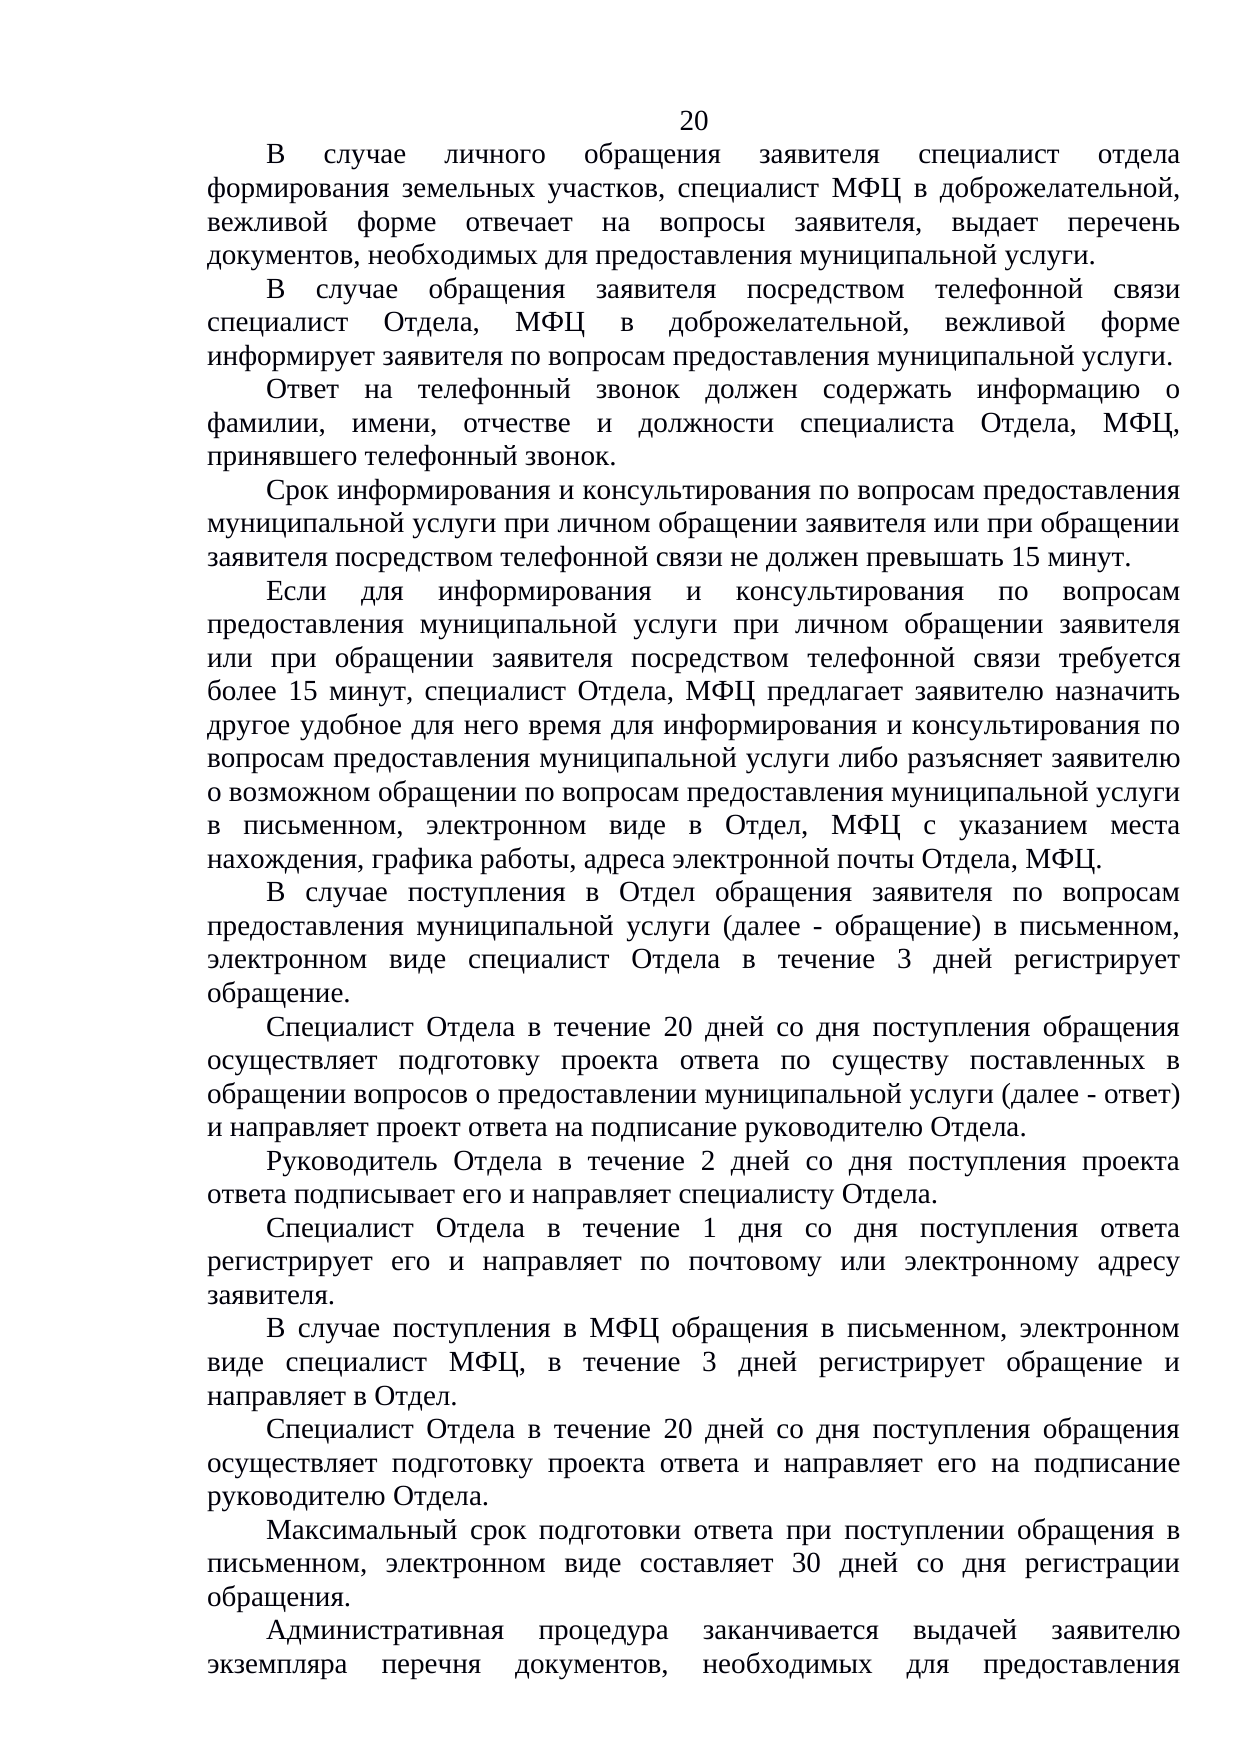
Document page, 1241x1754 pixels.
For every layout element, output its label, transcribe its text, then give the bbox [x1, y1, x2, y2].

text В случае поступления в Отдел обращения заявителя по вопросам предоставления муниципальной услуги (далее - обращение) в письменном, электронном виде специалист Отдела в течение 3 дней регистрирует обращение. [207, 874, 1181, 1009]
text В случае поступления в МФЦ обращения в письменном, электронном виде специалист МФЦ, в течение 3 дней регистрирует обращение и направляет в Отдел. [207, 1311, 1181, 1411]
text Ответ на телефонный звонок должен содержать информацию о фамилии, имени, отчестве и должности специалиста Отдела, МФЦ, принявшего телефонный звонок. [207, 371, 1181, 472]
text Срок информирования и консультирования по вопросам предоставления муниципальной услуги при личном обращении заявителя или при обращении заявителя посредством телефонной связи не должен превышать 15 минут. [207, 472, 1181, 573]
text В случае личного обращения заявителя специалист отдела формирования земельных участков, специалист МФЦ в доброжелательной, вежливой форме отвечает на вопросы заявителя, выдает перечень документов, необходимых для предоставления муниципальной услуги. [207, 137, 1181, 271]
text Специалист Отдела в течение 1 дня со дня поступления ответа регистрирует его и направляет по почтовому или электронному адресу заявителя. [207, 1210, 1181, 1311]
text Специалист Отдела в течение 20 дней со дня поступления обращения осуществляет подготовку проекта ответа по существу поставленных в обращении вопросов о предоставлении муниципальной услуги (далее - ответ) и направляет проект ответа на подписание руководителю Отдела. [207, 1009, 1181, 1143]
text Руководитель Отдела в течение 2 дней со дня поступления проекта ответа подписывает его и направляет специалисту Отдела. [207, 1143, 1181, 1210]
text Максимальный срок подготовки ответа при поступлении обращения в письменном, электронном виде составляет 30 дней со дня регистрации обращения. [207, 1512, 1181, 1612]
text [207, 1612, 1181, 1679]
text Специалист Отдела в течение 20 дней со дня поступления обращения осуществляет подготовку проекта ответа и направляет его на подписание руководителю Отдела. [207, 1411, 1181, 1512]
text Если для информирования и консультирования по вопросам предоставления муниципальной услуги при личном обращении заявителя или при обращении заявителя посредством телефонной связи требуется более 15 минут, специалист Отдела, МФЦ предлагает заявителю назначить другое удобное для него время для информирования и консультирования по вопросам предоставления муниципальной услуги либо разъясняет заявителю о возможном обращении по вопросам предоставления муниципальной услуги в письменном, электронном виде в Отдел, МФЦ с указанием места нахождения, графика работы, адреса электронной почты Отдела, МФЦ. [207, 573, 1181, 874]
text В случае обращения заявителя посредством телефонной связи специалист Отдела, МФЦ в доброжелательной, вежливой форме информирует заявителя по вопросам предоставления муниципальной услуги. [207, 271, 1181, 371]
